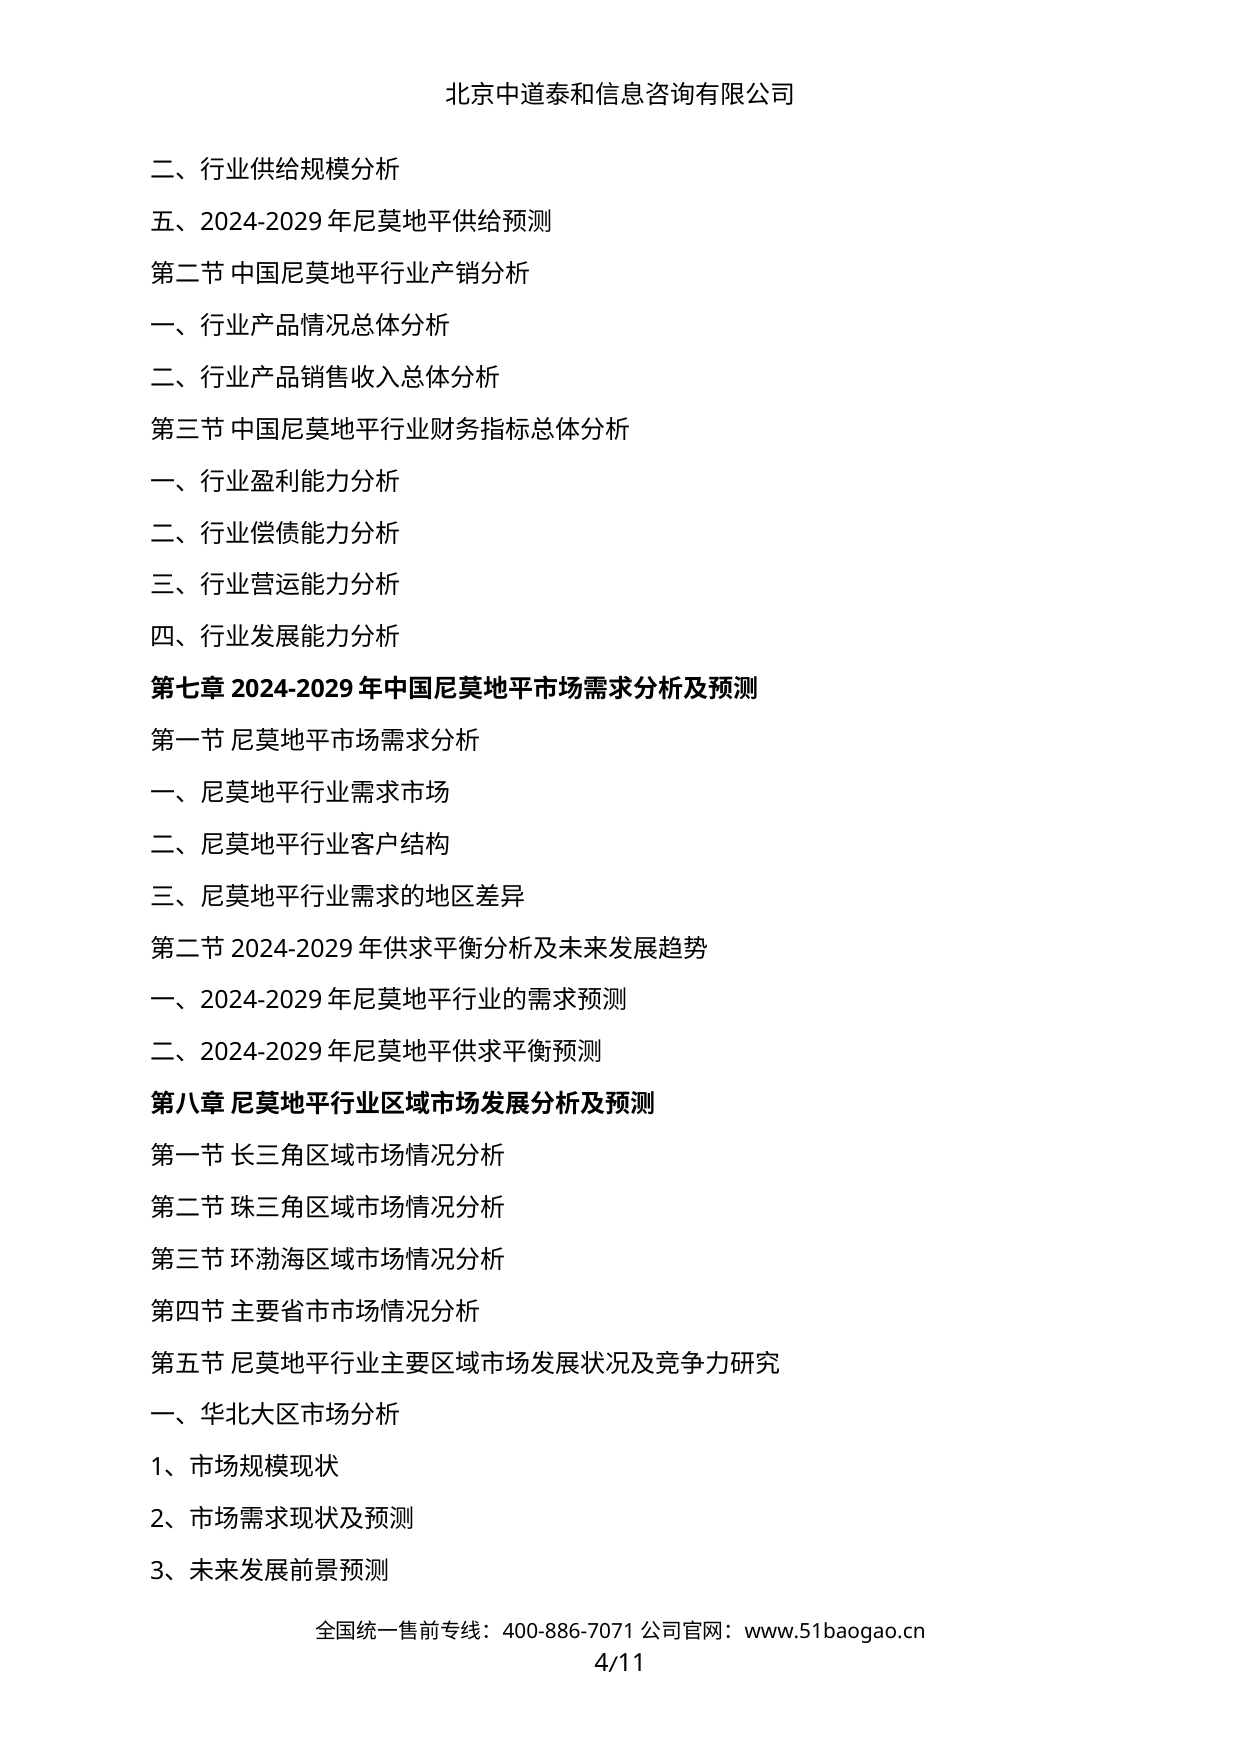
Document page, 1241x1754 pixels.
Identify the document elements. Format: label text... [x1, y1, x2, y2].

text 第八章 尼莫地平行业区域市场发展分析及预测 [150, 1084, 1090, 1120]
text 五、2024-2029年尼莫地平供给预测 [150, 202, 1090, 238]
text 2、市场需求现状及预测 [150, 1499, 1090, 1535]
text 三、行业营运能力分析 [150, 565, 1090, 601]
text 四、行业发展能力分析 [150, 617, 1090, 653]
text 二、尼莫地平行业客户结构 [150, 824, 1090, 861]
text 第二节 中国尼莫地平行业产销分析 [150, 254, 1090, 290]
text 一、华北大区市场分析 [150, 1395, 1090, 1431]
text 第二节 2024-2029年供求平衡分析及未来发展趋势 [150, 928, 1090, 964]
text 一、尼莫地平行业需求市场 [150, 772, 1090, 809]
text 一、行业产品情况总体分析 [150, 306, 1090, 342]
text 第三节 环渤海区域市场情况分析 [150, 1239, 1090, 1276]
text 二、2024-2029年尼莫地平供求平衡预测 [150, 1032, 1090, 1068]
text 第一节 尼莫地平市场需求分析 [150, 721, 1090, 757]
text 二、行业供给规模分析 [150, 150, 1090, 186]
text 二、行业产品销售收入总体分析 [150, 357, 1090, 394]
text 一、行业盈利能力分析 [150, 461, 1090, 497]
text 1、市场规模现状 [150, 1447, 1090, 1483]
text 一、2024-2029年尼莫地平行业的需求预测 [150, 980, 1090, 1016]
text 第一节 长三角区域市场情况分析 [150, 1136, 1090, 1172]
text 3、未来发展前景预测 [150, 1551, 1090, 1587]
text 第五节 尼莫地平行业主要区域市场发展状况及竞争力研究 [150, 1343, 1090, 1379]
text 第二节 珠三角区域市场情况分析 [150, 1187, 1090, 1224]
text 二、行业偿债能力分析 [150, 513, 1090, 549]
text 三、尼莫地平行业需求的地区差异 [150, 876, 1090, 912]
text 第七章 2024-2029年中国尼莫地平市场需求分析及预测 [150, 669, 1090, 705]
text 第三节 中国尼莫地平行业财务指标总体分析 [150, 409, 1090, 446]
text 第四节 主要省市市场情况分析 [150, 1291, 1090, 1327]
